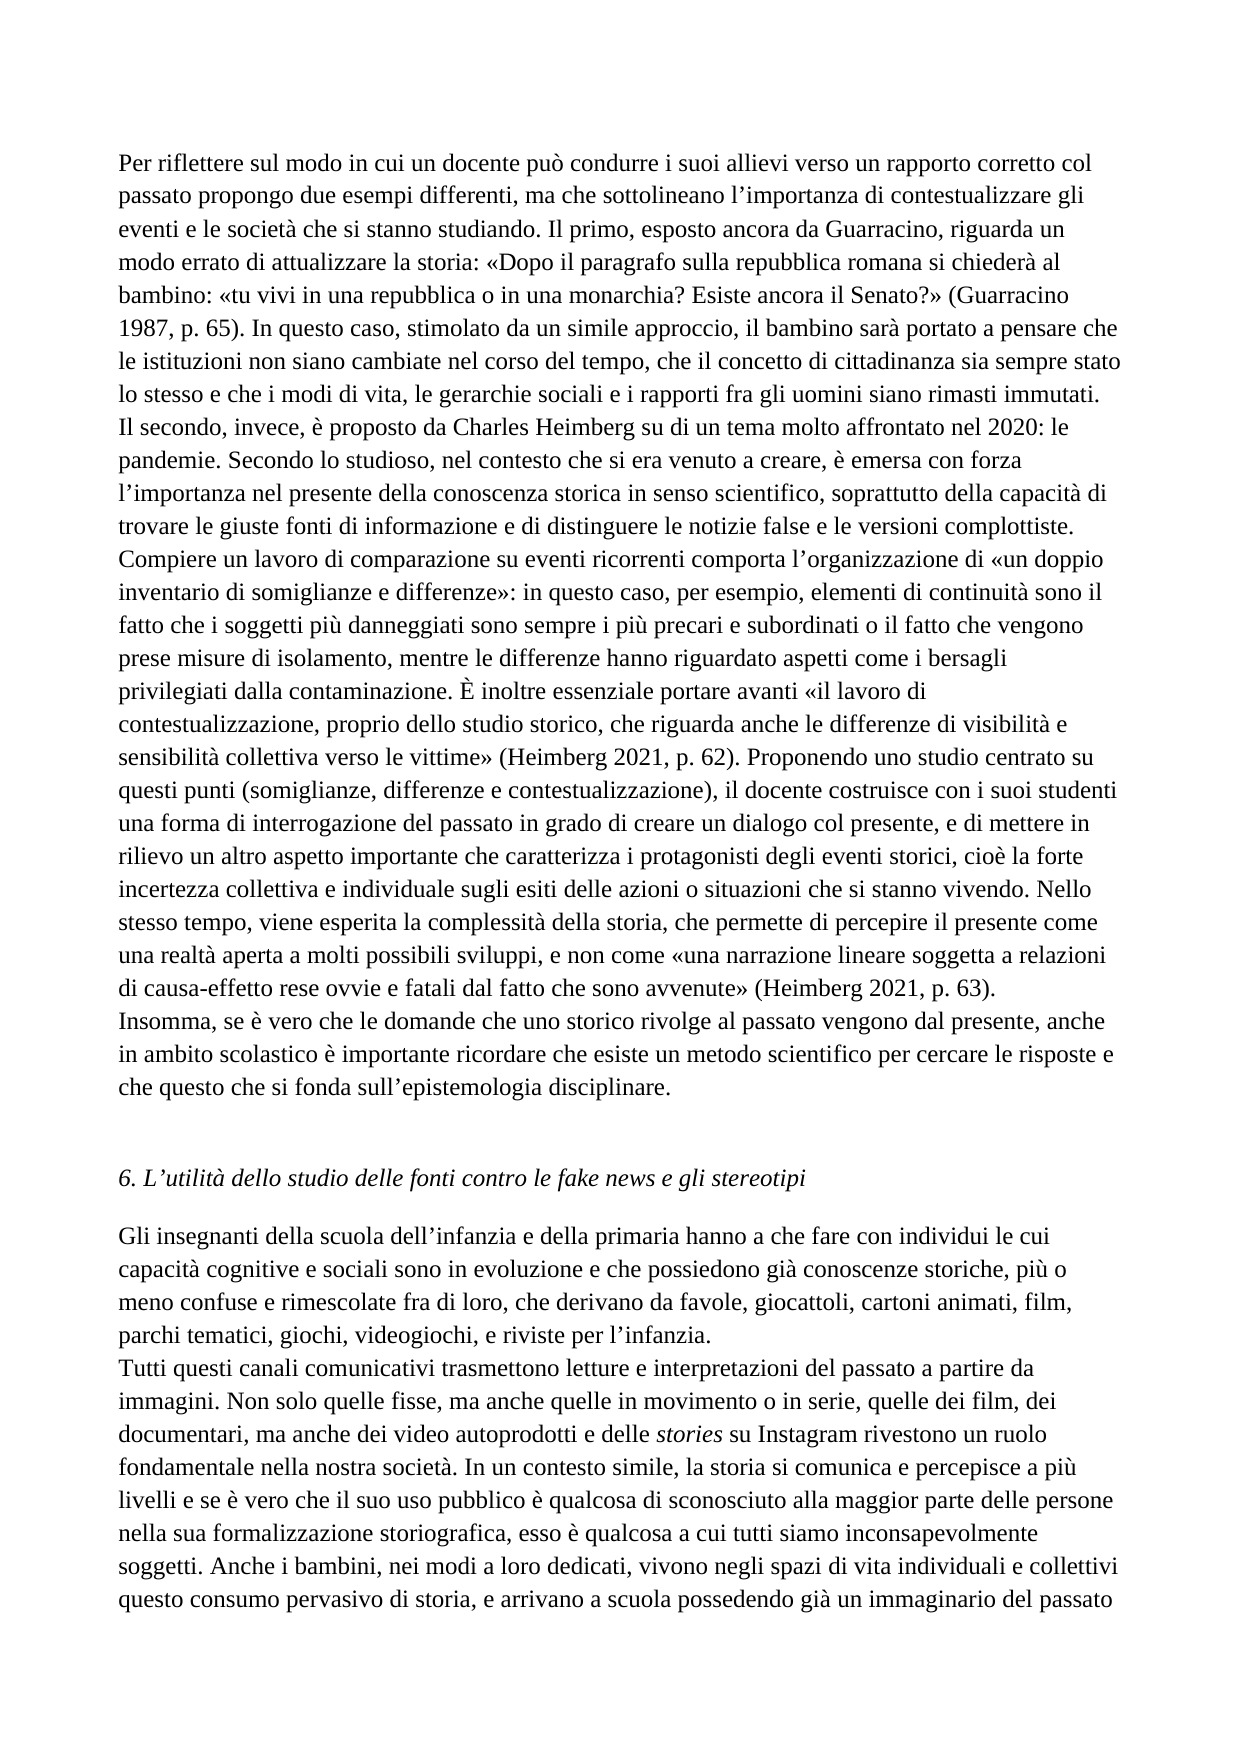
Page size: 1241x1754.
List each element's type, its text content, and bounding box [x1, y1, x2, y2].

subtitle 6. L’utilità dello studio delle fonti contro le fake news e gli stereotipi [118, 1163, 1122, 1192]
text Il secondo, invece, è proposto da Charles Heimberg su di un tema molto affrontato nel 2020: le pandemie. Secondo lo studioso, nel contesto che si era venuto a creare, è emersa con forza l’importanza nel presente della conoscenza storica in senso scientifico, soprattutto della capacità di trovare le giuste fonti di informazione e di distinguere le notizie false e le versioni complottiste. [118, 412, 1122, 539]
text Compiere un lavoro di comparazione su eventi ricorrenti comporta l’organizzazione di «un doppio inventario di somiglianze e differenze»: in questo caso, per esempio, elementi di continuità sono il fatto che i soggetti più danneggiati sono sempre i più precari e subordinati o il fatto che vengono prese misure di isolamento, mentre le differenze hanno riguardato aspetti come i bersagli privilegiati dalla contaminazione. È inoltre essenziale portare avanti «il lavoro di contestualizzazione, proprio dello studio storico, che riguarda anche le differenze di visibilità e sensibilità collettiva verso le vittime» (Heimberg 2021, p. 62). Proponendo uno studio centrato su questi punti (somiglianze, differenze e contestualizzazione), il docente costruisce con i suoi studenti una forma di interrogazione del passato in grado di creare un dialogo col presente, e di mettere in rilievo un altro aspetto importante che caratterizza i protagonisti degli eventi storici, cioè la forte incertezza collettiva e individuale sugli esiti delle azioni o situazioni che si stanno vivendo. Nello stesso tempo, viene esperita la complessità della storia, che permette di percepire il presente come una realtà aperta a molti possibili sviluppi, e non come «una narrazione lineare soggetta a relazioni di causa-effetto rese ovvie e fatali dal fatto che sono avvenute» (Heimberg 2021, p. 63). [118, 544, 1122, 1002]
text Per riflettere sul modo in cui un docente può condurre i suoi allievi verso un rapporto corretto col passato propongo due esempi differenti, ma che sottolineano l’importanza di contestualizzare gli eventi e le società che si stanno studiando. Il primo, esposto ancora da Guarracino, riguarda un modo errato di attualizzare la storia: «Dopo il paragrafo sulla repubblica romana si chiederà al bambino: «tu vivi in una repubblica o in una monarchia? Esiste ancora il Senato?» (Guarracino 1987, p. 65). In questo caso, stimolato da un simile approccio, il bambino sarà portato a pensare che le istituzioni non siano cambiate nel corso del tempo, che il concetto di cittadinanza sia sempre stato lo stesso e che i modi di vita, le gerarchie sociali e i rapporti fra gli uomini siano rimasti immutati. [118, 148, 1122, 407]
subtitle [118, 1221, 1122, 1613]
text Insomma, se è vero che le domande che uno storico rivolge al passato vengono dal presente, anche in ambito scolastico è importante ricordare che esiste un metodo scientifico per cercare le risposte e che questo che si fonda sull’epistemologia disciplinare. [118, 1006, 1122, 1101]
